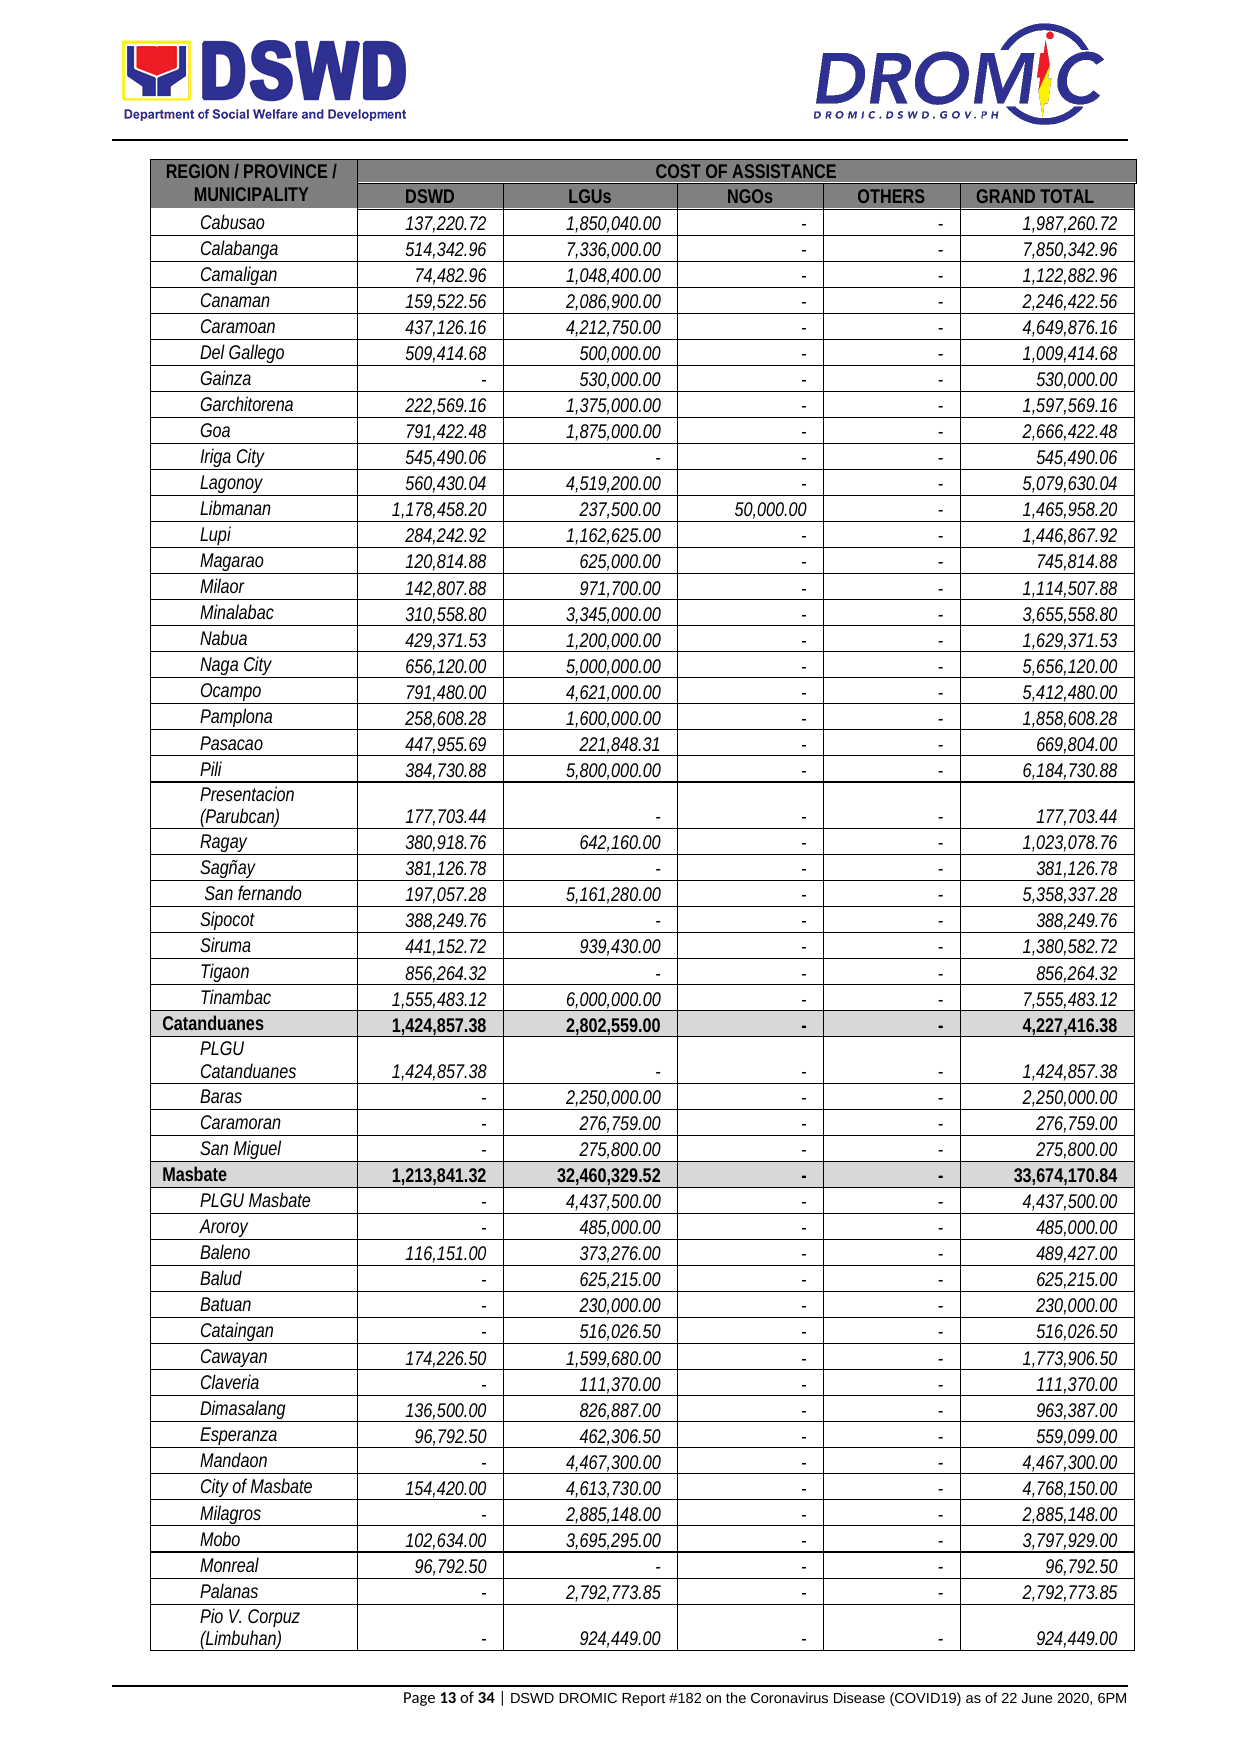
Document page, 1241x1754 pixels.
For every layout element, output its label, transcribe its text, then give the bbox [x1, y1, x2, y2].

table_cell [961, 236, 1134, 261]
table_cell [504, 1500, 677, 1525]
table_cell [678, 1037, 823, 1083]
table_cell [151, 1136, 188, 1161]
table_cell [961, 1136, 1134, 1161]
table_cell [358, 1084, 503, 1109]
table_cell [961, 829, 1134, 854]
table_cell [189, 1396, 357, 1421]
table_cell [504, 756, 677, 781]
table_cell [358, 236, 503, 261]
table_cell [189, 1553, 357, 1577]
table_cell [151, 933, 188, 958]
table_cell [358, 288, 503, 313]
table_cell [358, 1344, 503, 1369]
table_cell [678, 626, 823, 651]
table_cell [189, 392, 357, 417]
table_header REGION / PROVINCE / MUNICIPALITY [151, 160, 357, 208]
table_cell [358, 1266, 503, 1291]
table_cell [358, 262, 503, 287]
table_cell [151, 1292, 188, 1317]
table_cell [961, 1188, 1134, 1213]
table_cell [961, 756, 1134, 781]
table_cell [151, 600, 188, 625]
table_cell GRAND TOTAL [961, 184, 1134, 208]
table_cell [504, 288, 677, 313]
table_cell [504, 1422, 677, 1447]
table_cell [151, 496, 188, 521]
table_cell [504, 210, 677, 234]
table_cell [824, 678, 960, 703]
table_cell OTHERS [824, 184, 960, 208]
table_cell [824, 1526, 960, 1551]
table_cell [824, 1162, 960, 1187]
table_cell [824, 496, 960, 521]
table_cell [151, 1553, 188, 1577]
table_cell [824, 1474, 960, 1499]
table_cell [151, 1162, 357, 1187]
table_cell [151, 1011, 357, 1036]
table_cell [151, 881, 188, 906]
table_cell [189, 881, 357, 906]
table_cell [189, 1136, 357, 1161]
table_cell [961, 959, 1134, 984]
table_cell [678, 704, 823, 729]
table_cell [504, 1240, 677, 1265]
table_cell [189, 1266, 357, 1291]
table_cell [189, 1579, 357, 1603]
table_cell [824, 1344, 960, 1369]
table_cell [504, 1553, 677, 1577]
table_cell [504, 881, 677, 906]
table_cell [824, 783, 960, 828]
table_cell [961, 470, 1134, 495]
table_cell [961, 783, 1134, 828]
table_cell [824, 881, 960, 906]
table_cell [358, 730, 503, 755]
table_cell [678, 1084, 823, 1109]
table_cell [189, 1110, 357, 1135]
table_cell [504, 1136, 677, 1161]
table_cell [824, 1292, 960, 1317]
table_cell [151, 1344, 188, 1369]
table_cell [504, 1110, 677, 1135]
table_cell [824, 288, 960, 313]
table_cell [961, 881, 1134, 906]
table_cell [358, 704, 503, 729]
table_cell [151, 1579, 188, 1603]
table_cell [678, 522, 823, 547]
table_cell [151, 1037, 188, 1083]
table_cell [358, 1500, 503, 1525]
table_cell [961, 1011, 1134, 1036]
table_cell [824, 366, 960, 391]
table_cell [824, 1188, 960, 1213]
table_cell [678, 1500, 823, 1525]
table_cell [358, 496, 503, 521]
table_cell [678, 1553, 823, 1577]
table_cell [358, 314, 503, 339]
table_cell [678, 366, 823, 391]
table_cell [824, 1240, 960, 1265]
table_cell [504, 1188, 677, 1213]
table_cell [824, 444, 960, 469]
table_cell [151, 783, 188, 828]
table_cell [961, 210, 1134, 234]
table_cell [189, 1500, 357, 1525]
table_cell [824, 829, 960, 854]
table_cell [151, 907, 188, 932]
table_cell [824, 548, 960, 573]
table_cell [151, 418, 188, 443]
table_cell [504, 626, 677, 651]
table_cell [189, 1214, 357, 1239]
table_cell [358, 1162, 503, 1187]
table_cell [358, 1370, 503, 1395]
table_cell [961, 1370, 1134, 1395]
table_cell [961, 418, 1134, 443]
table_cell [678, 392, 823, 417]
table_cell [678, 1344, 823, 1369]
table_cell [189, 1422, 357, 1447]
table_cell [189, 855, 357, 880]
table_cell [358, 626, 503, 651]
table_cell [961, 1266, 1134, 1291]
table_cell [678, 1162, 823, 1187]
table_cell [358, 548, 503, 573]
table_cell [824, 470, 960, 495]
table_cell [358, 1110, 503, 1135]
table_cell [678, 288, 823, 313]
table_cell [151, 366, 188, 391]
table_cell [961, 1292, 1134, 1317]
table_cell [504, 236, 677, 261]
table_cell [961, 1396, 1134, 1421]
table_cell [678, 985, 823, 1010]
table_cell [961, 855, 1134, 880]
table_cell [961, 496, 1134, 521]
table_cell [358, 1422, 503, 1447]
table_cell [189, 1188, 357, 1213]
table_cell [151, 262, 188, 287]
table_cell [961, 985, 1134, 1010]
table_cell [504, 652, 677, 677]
picture [112, 37, 416, 125]
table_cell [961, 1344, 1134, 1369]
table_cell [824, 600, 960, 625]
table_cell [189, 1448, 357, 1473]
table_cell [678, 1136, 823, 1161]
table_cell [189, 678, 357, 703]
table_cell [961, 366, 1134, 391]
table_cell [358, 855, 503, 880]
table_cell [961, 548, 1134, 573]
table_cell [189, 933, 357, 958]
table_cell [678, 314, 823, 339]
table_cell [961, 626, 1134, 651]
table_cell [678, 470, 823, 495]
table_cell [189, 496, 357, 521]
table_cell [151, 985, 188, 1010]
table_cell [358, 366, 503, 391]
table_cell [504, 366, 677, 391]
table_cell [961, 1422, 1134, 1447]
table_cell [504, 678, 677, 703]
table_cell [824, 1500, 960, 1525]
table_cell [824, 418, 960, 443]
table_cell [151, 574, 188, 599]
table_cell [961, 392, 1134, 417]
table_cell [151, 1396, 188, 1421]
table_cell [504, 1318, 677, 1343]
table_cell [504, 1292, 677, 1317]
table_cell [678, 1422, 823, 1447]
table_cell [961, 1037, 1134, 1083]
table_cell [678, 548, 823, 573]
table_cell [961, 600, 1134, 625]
table_header COST OF ASSISTANCE [358, 160, 1136, 182]
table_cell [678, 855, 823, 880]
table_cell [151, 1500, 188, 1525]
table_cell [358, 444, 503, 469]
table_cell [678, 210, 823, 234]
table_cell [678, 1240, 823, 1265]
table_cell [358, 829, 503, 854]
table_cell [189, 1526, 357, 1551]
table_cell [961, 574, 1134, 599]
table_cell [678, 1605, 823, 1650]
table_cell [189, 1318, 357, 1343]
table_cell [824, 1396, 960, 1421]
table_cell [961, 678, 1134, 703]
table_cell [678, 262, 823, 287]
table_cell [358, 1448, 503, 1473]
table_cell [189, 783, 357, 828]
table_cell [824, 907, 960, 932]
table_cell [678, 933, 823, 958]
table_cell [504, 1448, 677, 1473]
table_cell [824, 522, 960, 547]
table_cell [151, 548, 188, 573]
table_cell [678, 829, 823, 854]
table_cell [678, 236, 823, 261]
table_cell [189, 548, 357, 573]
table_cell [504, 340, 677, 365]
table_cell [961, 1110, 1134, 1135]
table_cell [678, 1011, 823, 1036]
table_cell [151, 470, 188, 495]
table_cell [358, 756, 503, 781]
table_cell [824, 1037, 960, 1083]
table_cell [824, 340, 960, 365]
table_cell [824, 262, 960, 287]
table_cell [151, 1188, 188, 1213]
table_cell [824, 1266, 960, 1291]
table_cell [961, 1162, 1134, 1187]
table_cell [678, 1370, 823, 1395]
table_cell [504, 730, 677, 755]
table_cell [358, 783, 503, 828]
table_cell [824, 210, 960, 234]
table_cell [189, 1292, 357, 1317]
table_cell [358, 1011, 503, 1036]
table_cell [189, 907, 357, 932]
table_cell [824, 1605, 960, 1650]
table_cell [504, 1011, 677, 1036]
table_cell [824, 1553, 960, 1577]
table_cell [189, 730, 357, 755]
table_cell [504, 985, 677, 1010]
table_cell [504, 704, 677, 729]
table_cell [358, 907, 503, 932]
table_cell NGOs [678, 184, 823, 208]
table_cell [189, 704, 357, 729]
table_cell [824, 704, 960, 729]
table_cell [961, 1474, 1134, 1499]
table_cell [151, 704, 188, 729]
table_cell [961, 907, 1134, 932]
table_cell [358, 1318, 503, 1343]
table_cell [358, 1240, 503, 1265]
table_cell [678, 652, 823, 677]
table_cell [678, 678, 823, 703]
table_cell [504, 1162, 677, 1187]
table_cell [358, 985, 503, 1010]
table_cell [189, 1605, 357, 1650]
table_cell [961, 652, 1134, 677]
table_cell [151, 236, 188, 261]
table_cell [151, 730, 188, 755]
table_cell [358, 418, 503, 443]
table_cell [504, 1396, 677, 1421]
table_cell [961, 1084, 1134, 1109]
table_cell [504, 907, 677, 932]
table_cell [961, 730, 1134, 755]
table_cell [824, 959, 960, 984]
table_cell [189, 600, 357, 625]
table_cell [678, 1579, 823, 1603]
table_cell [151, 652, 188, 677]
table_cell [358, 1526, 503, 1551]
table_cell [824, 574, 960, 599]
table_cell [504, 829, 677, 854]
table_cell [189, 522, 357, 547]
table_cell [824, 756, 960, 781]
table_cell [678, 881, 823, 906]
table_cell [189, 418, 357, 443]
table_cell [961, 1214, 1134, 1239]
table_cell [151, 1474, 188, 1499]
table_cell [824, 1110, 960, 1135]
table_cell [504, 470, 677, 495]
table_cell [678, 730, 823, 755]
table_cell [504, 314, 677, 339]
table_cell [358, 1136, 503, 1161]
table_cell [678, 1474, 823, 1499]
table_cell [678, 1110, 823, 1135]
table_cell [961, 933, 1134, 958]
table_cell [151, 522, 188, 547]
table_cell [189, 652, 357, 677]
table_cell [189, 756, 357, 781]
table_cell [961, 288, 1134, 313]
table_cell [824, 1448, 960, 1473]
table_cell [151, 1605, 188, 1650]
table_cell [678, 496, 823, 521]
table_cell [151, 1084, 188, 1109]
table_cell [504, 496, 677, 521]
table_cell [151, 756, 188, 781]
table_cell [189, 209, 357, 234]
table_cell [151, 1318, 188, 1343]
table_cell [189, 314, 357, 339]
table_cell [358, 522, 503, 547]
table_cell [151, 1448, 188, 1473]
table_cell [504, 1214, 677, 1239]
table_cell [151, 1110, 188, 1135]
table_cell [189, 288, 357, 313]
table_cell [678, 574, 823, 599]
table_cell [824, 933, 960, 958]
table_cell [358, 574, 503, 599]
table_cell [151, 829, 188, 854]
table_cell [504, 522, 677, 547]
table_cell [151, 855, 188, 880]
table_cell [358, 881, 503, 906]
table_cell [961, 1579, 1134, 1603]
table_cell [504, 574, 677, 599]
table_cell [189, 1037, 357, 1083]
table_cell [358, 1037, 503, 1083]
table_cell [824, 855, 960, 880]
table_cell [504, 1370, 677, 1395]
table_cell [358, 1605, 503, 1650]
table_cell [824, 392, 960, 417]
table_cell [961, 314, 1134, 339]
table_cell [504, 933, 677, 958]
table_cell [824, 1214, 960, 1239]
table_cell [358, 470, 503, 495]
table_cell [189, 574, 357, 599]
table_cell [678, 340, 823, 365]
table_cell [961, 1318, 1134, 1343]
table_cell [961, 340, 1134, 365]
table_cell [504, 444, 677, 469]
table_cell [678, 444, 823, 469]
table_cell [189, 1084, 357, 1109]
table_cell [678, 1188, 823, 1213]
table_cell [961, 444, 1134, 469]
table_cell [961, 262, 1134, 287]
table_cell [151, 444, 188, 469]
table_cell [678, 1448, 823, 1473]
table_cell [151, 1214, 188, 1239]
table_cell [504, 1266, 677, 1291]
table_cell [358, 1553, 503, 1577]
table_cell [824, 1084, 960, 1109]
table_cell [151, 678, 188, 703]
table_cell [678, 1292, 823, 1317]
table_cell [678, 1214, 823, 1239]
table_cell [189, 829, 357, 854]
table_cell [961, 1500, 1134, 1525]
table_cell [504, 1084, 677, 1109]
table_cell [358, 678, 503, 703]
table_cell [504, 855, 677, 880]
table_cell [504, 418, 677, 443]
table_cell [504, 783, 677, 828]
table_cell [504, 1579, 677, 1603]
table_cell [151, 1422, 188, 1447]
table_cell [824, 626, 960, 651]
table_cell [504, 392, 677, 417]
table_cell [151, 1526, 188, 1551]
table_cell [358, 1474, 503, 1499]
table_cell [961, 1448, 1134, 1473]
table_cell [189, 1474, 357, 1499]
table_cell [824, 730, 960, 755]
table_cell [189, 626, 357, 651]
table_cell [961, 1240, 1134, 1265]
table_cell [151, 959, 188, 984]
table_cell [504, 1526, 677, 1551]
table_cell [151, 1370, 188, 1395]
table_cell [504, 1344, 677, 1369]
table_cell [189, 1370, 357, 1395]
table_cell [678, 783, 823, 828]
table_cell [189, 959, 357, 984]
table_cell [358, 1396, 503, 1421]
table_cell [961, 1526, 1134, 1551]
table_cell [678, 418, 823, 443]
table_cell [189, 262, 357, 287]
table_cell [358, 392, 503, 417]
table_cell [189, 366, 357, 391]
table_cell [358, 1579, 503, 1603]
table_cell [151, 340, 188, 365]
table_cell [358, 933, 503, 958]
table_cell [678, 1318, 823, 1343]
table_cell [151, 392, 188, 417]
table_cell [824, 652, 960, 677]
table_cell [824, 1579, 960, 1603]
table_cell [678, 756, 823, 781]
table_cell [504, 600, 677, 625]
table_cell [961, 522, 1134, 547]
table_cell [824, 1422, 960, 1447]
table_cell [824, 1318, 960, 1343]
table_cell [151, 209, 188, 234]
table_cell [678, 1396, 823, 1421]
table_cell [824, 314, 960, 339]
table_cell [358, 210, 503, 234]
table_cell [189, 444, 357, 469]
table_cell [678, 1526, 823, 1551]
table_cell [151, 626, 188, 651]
picture [781, 23, 1133, 125]
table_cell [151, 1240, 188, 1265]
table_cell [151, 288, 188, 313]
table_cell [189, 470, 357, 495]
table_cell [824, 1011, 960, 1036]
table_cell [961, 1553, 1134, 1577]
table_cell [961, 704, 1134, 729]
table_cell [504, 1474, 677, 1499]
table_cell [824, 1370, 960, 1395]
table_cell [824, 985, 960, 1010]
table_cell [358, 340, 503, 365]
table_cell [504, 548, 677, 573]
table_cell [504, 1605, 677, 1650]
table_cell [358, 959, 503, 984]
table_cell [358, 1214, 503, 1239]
table_cell DSWD [358, 184, 503, 208]
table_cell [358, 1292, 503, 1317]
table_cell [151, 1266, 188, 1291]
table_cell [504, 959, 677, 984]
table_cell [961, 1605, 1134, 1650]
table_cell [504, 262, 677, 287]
table_cell LGUs [504, 184, 677, 208]
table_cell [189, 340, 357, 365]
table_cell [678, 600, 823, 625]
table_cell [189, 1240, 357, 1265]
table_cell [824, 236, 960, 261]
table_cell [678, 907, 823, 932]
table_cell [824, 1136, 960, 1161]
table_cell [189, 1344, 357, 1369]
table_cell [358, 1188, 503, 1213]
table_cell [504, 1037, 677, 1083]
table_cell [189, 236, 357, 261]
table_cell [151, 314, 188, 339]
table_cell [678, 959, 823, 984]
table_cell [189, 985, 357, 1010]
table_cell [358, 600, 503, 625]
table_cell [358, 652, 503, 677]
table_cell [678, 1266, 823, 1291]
